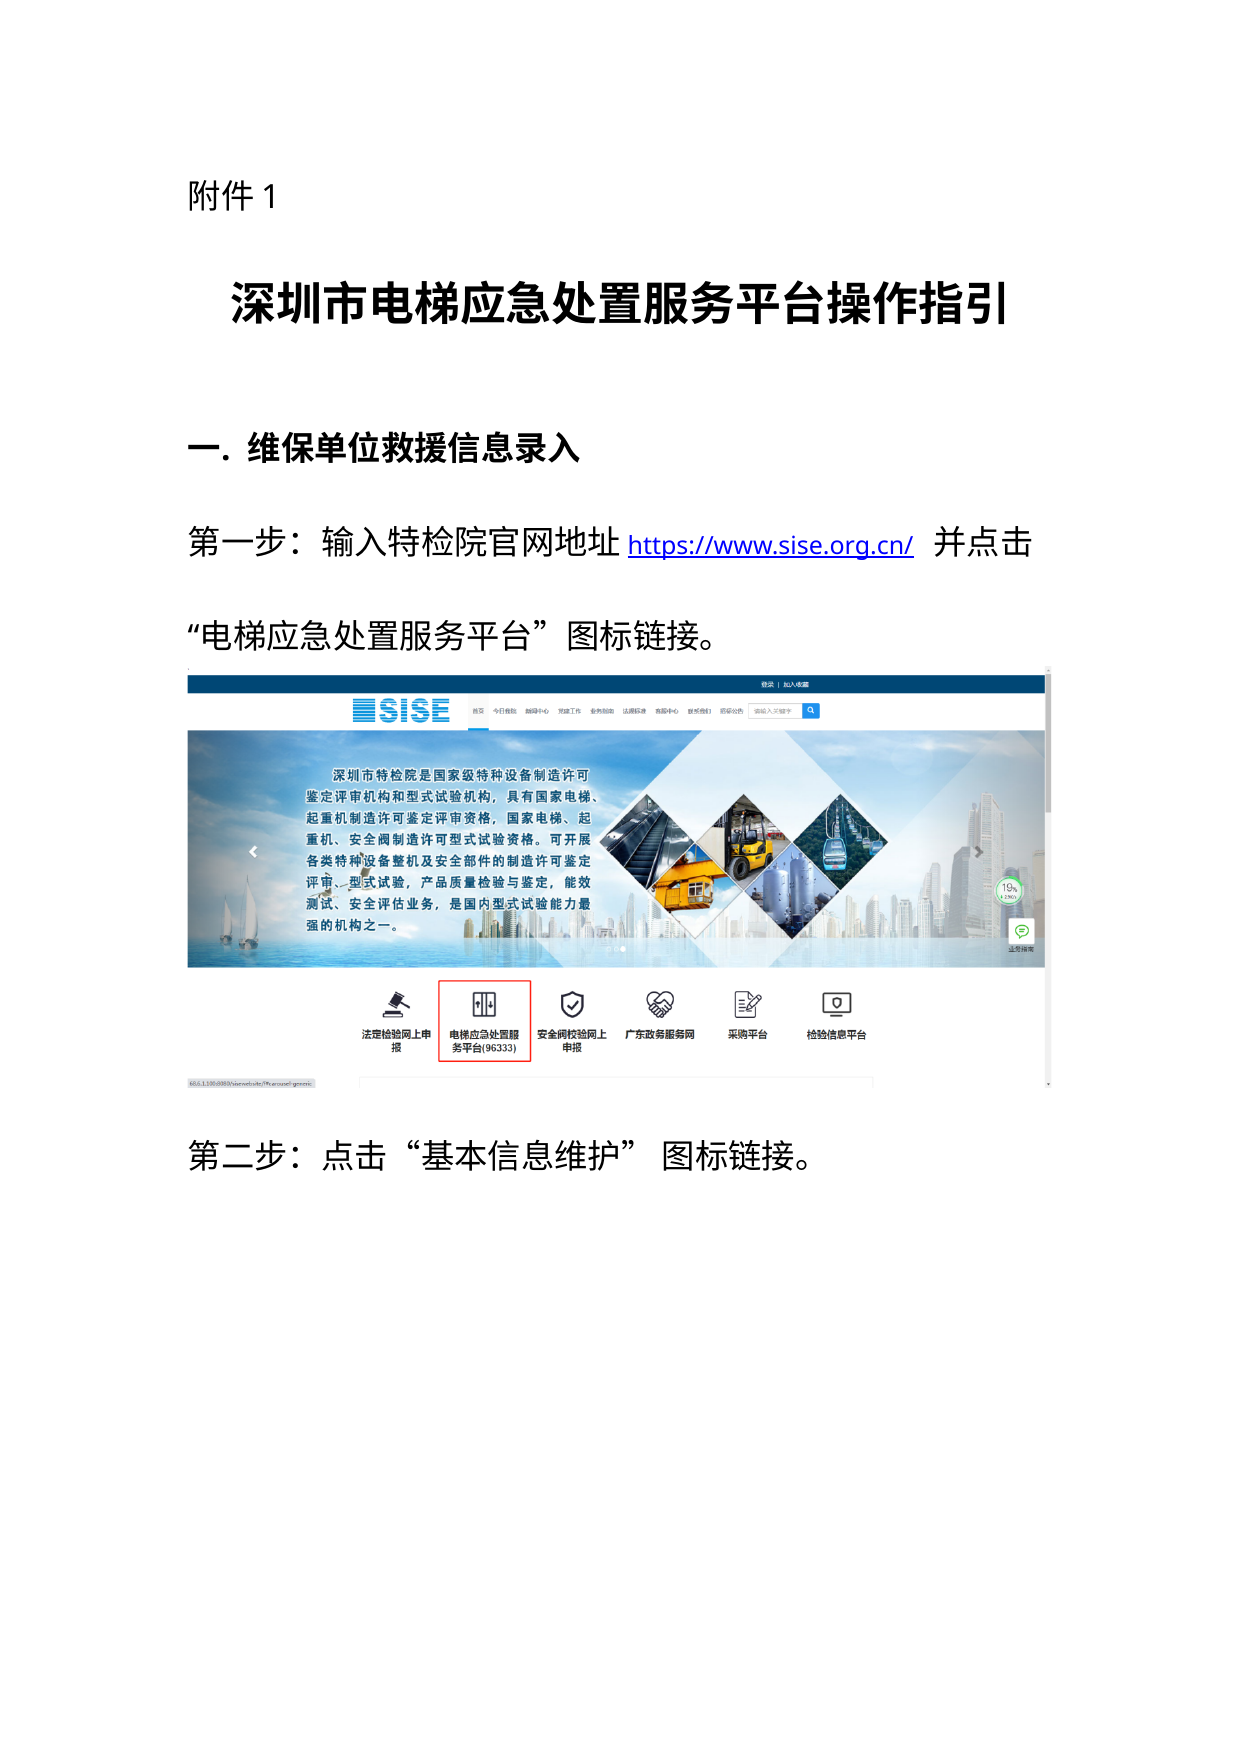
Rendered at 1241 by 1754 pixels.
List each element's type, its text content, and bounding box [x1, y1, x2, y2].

text 第二步：点击“基本信息维护” 图标链接。 [187, 1122, 1053, 1187]
text 附件1 [187, 162, 1053, 227]
title 深圳市电梯应急处置服务平台操作指引 [187, 252, 1053, 349]
title 维保单位救援信息录入 [187, 413, 1053, 478]
text 第一步：输入特检院官网地址https://www.sise.org.cn/ 并点击 [187, 507, 1053, 572]
text “电梯应急处置服务平台”图标链接。 [187, 602, 1053, 667]
picture [187, 666, 1052, 1088]
